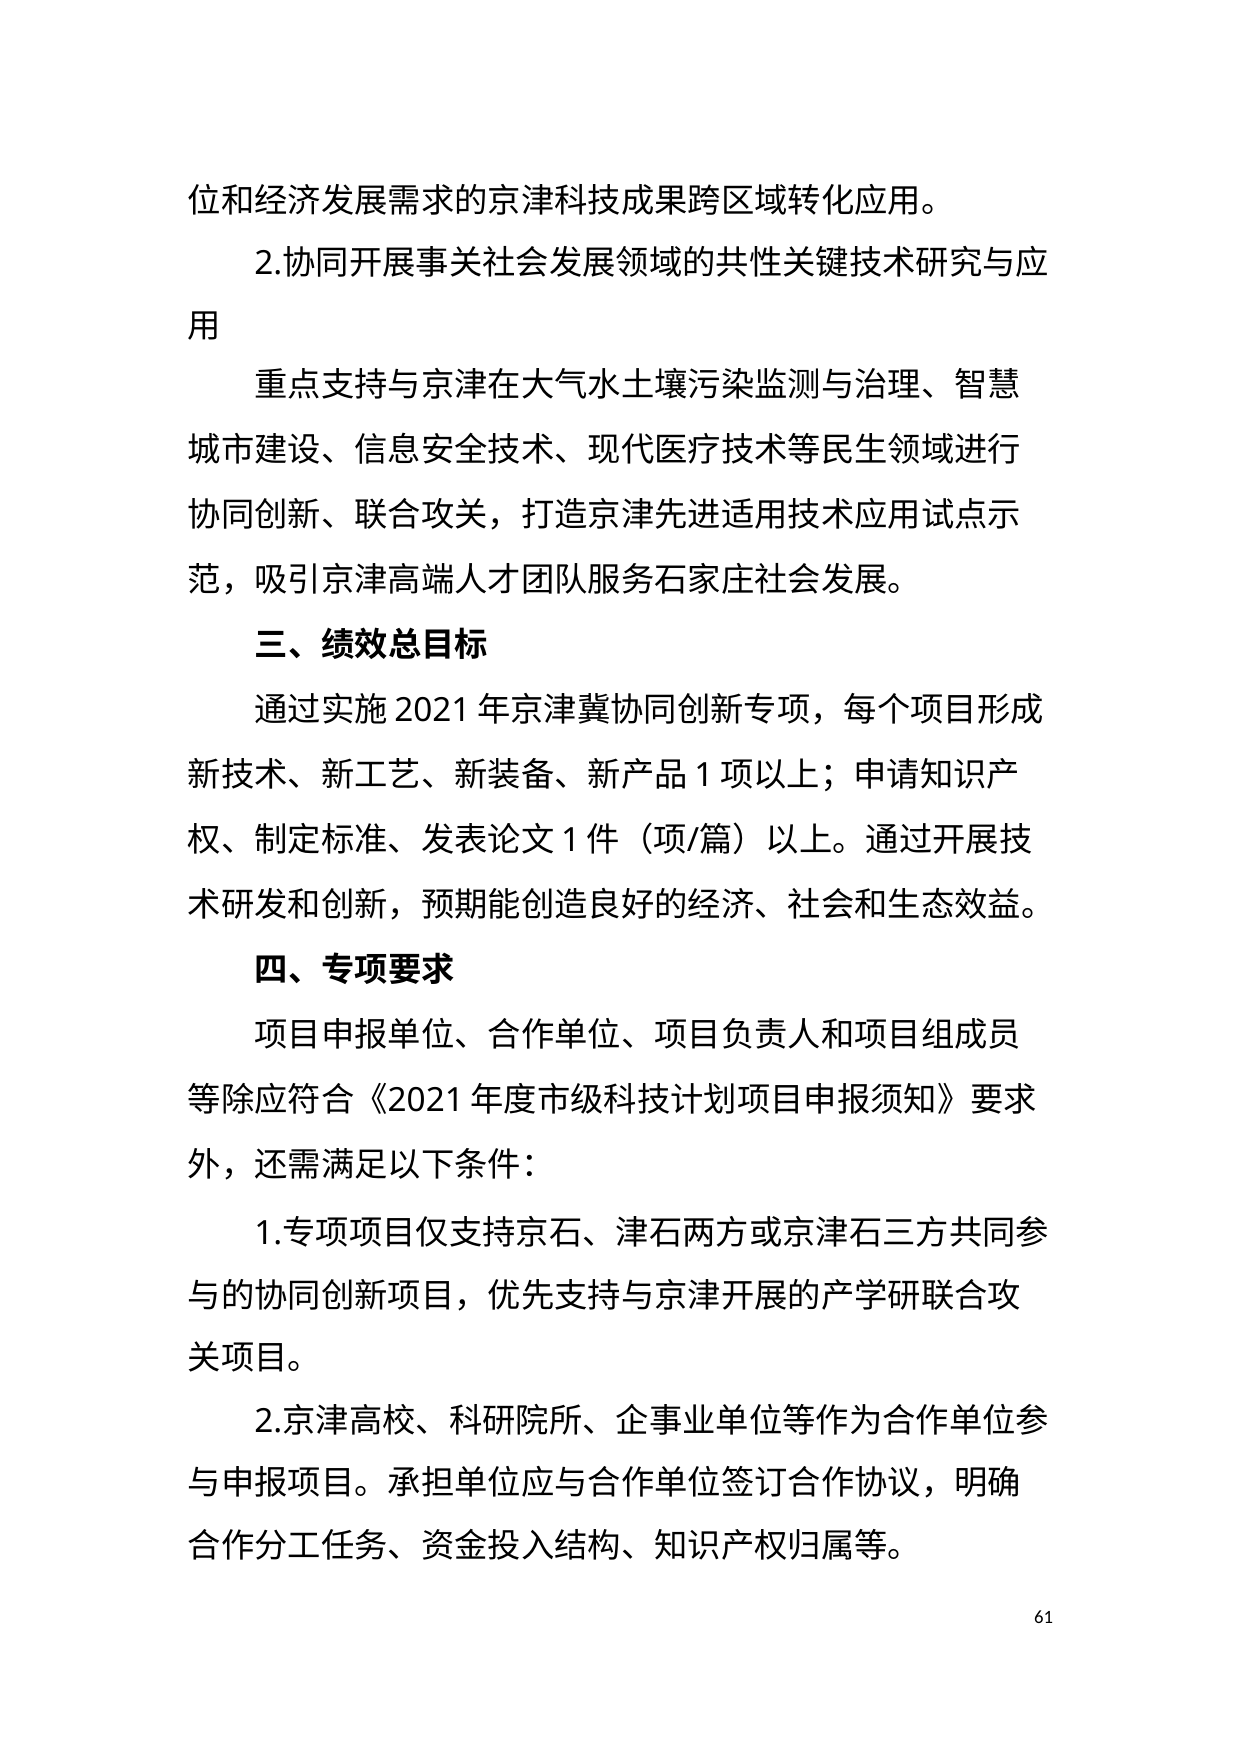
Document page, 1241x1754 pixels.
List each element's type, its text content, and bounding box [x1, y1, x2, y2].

text 三、绩效总目标 [187, 609, 1053, 674]
text 重点支持与京津在大气水土壤污染监测与治理、智慧城市建设、信息安全技术、现代医疗技术等民生领域进行协同创新、联合攻关，打造京津先进适用技术应用试点示范，吸引京津高端人才团队服务石家庄社会发展。 [187, 349, 1053, 609]
text 2.京津高校、科研院所、企事业单位等作为合作单位参与申报项目。承担单位应与合作单位签订合作协议，明确合作分工任务、资金投入结构、知识产权归属等。 [187, 1382, 1053, 1569]
text 项目申报单位、合作单位、项目负责人和项目组成员等除应符合《2021年度市级科技计划项目申报须知》要求外，还需满足以下条件： [187, 999, 1053, 1194]
text 四、专项要求 [187, 934, 1053, 999]
text 通过实施2021年京津冀协同创新专项，每个项目形成新技术、新工艺、新装备、新产品1项以上；申请知识产权、制定标准、发表论文1件（项/篇）以上。通过开展技术研发和创新，预期能创造良好的经济、社会和生态效益。 [187, 674, 1053, 934]
text 2.协同开展事关社会发展领域的共性关键技术研究与应用 [187, 224, 1053, 349]
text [187, 162, 1053, 224]
text 1.专项项目仅支持京石、津石两方或京津石三方共同参与的协同创新项目，优先支持与京津开展的产学研联合攻关项目。 [187, 1194, 1053, 1382]
